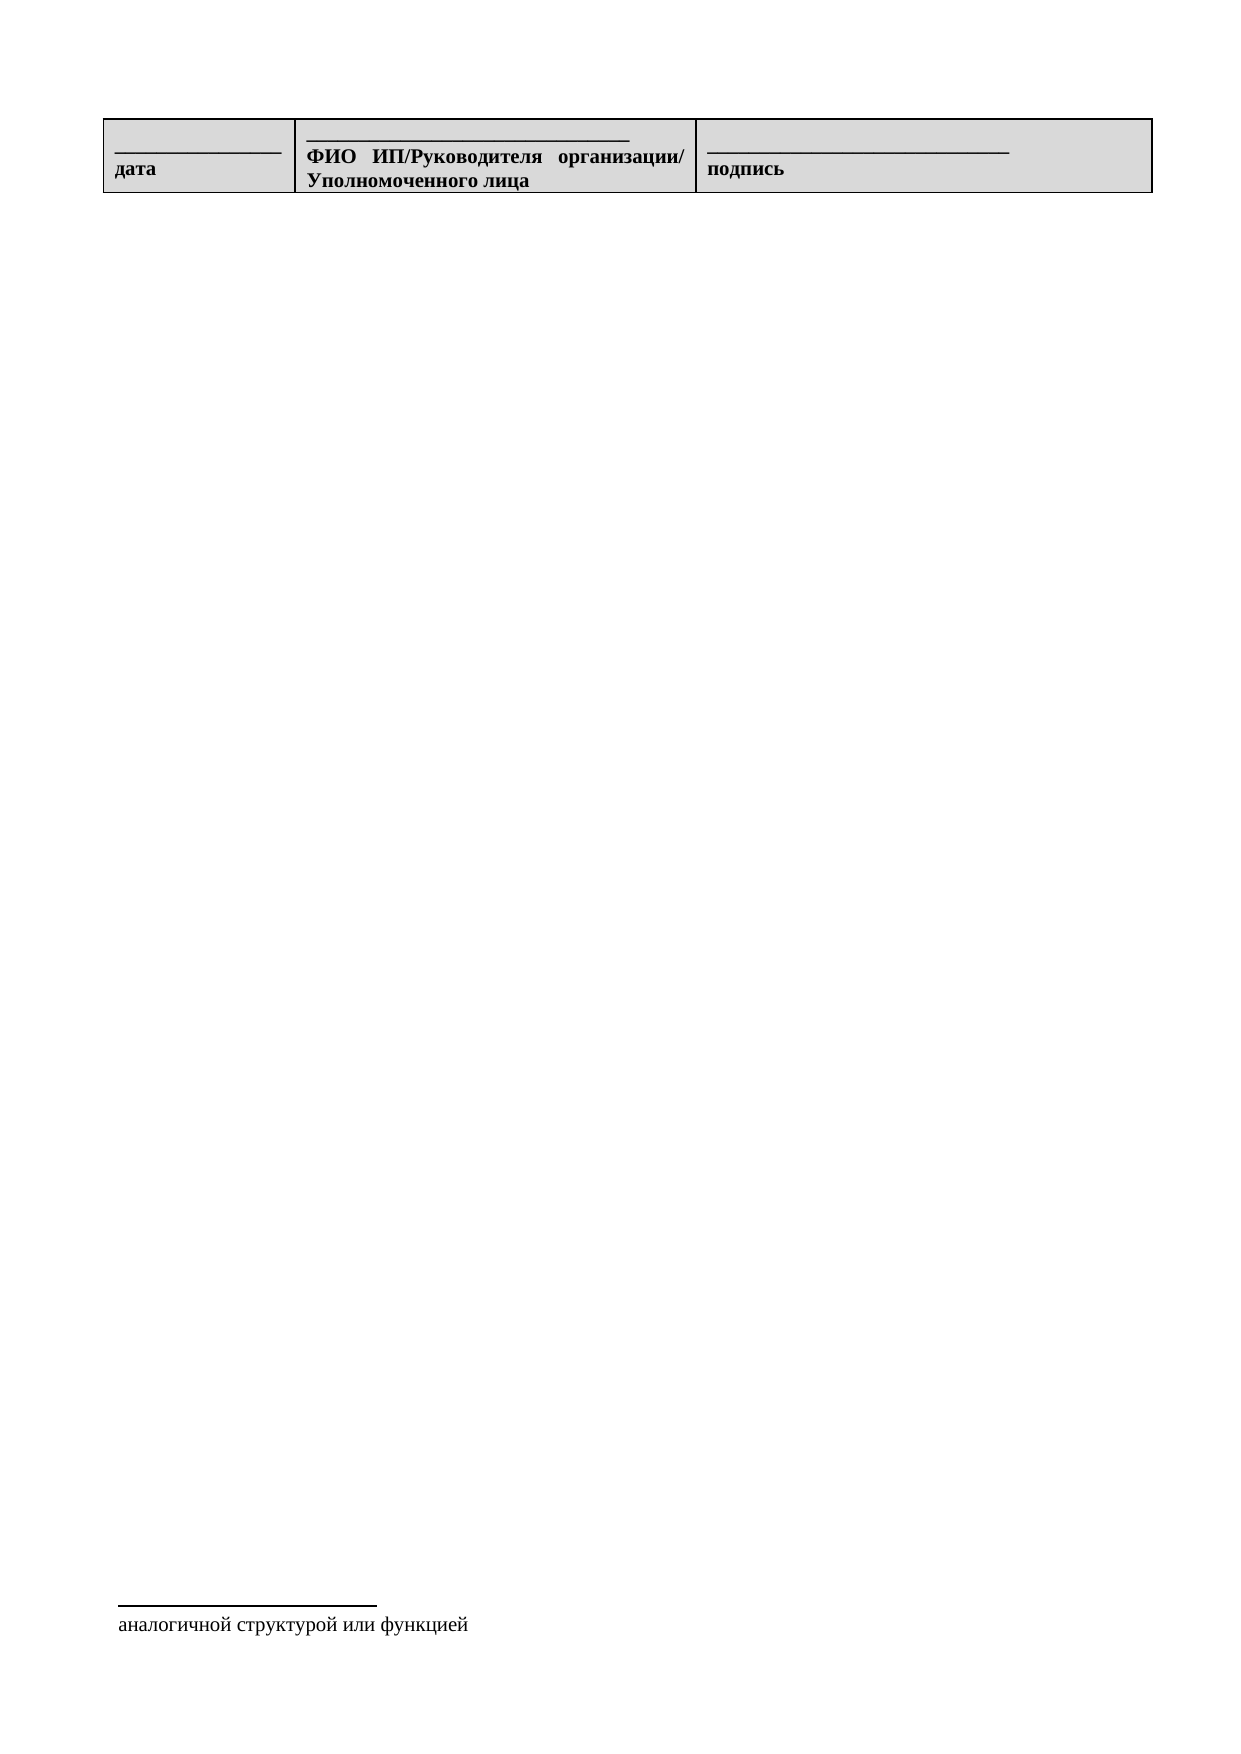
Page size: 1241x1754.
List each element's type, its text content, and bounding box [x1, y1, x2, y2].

table_cell ________________ дата [104, 120, 294, 192]
table_cell _____________________________ подпись [697, 120, 1151, 192]
table_cell _______________________________ ФИО ИП/Руководителя организации/ Уполномоченного лица [296, 120, 695, 192]
